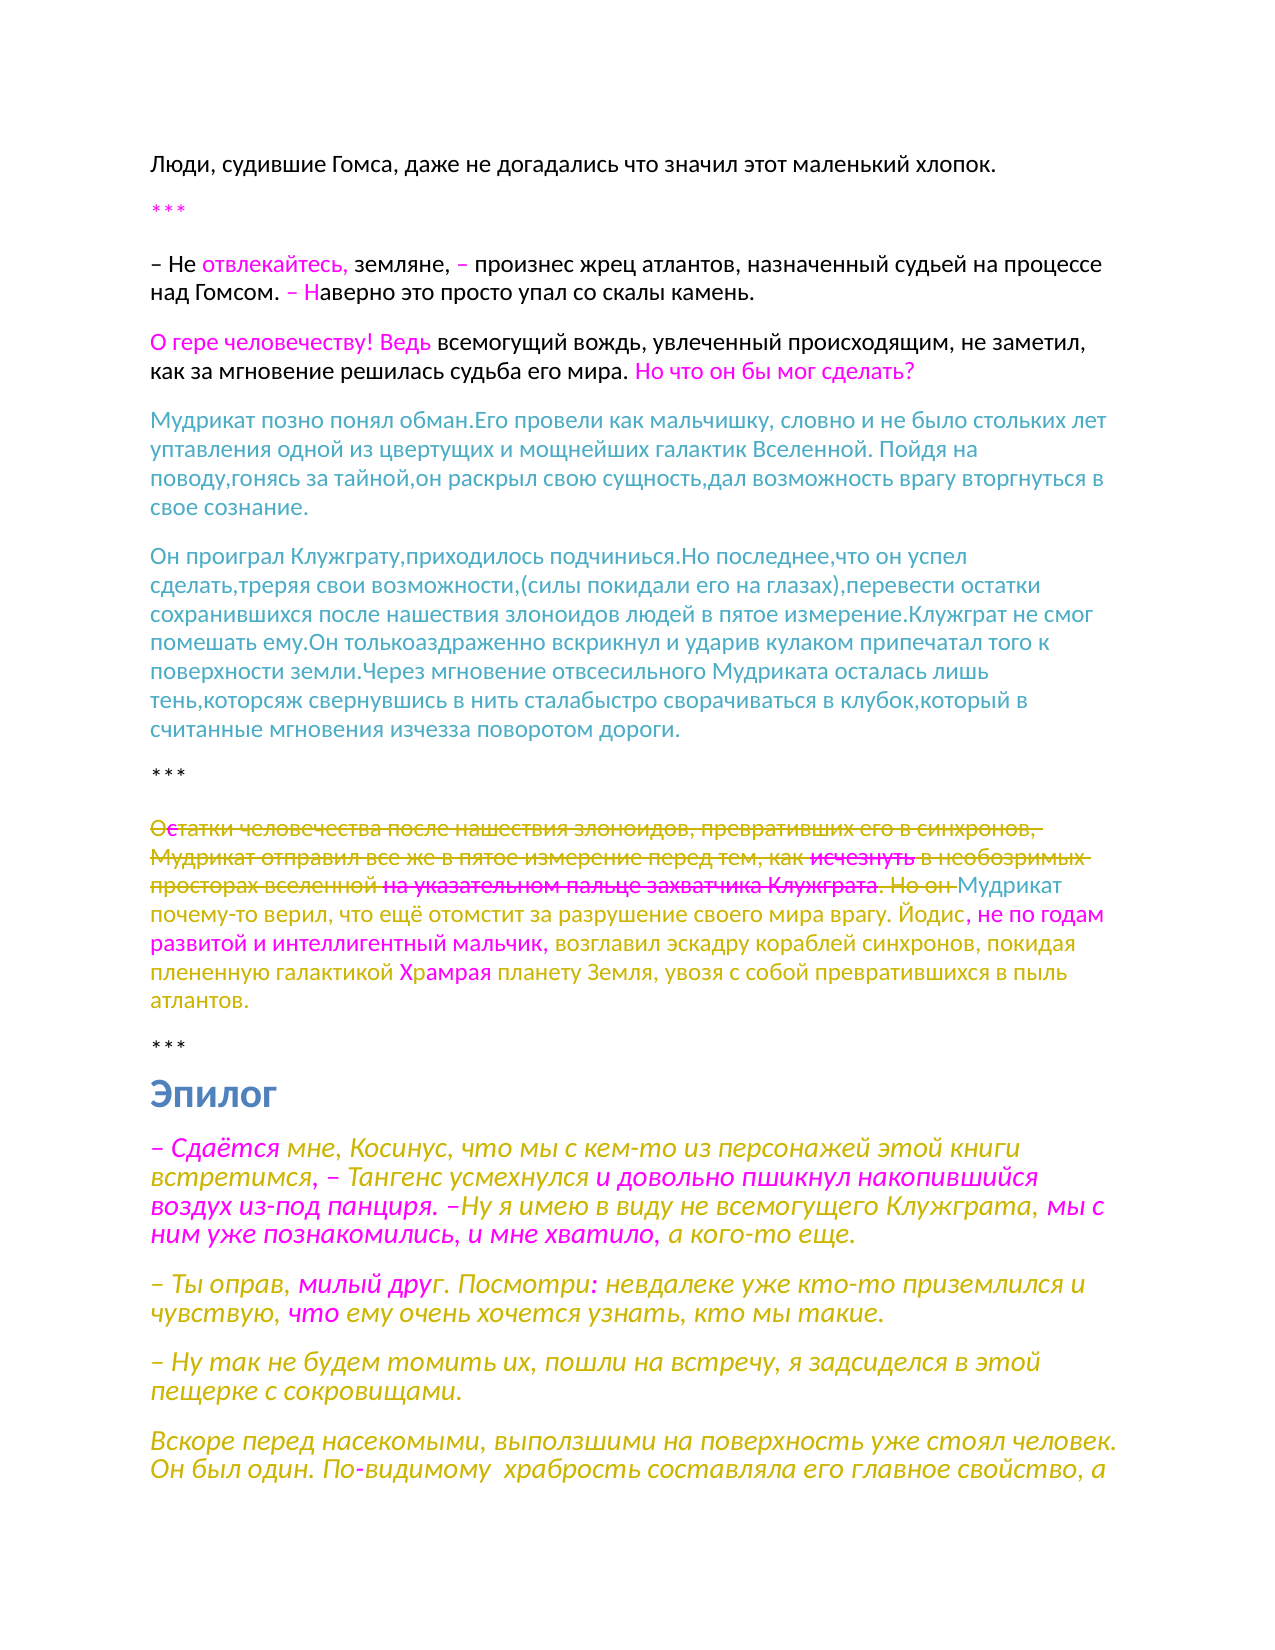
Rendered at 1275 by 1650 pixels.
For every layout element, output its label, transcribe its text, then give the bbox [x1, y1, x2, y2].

text Эпилог [150, 1085, 1125, 1114]
text Мудрикат позно понял обман.Его провели как мальчишку, словно и не было стольких лет уптавления одной из цвертущих и мощнейших галактик Вселенной. Пойдя на поводу,гонясь за тайной,он раскрыл свою сущность,дал возможность врагу вторгнуться в свое сознание. [150, 406, 1125, 521]
text Он проиграл Клужграту,приходилось подчиниься.Но последнее,что он успел сделать,треряя свои возможности,(силы покидали его на глазах),перевести остатки сохранившихся после нашествия злоноидов людей в пятое измерение.Клужграт не смог помешать ему.Он толькоаздраженно вскрикнул и ударив кулаком припечатал того к поверхности земли.Через мгновение отвсесильного Мудриката осталась лишь тень,которсяж свернувшись в нить сталабыстро сворачиваться в клубок,который в считанные мгновения изчезза поворотом дороги. [150, 542, 1125, 743]
text – Сдаётся мне, Косинус, что мы с кем-то из персонажей этой книги встретимся, – Тангенс усмехнулся и довольно пшикнул накопившийся воздух из-под панциря. –Ну я имею в виду не всемогущего Клужграта, мы с ним уже познакомились, и мне хватило, а кого-то еще. [150, 1134, 1125, 1249]
text О гере человечеству! Ведь всемогущий вождь, увлеченный происходящим, не заметил, как за мгновение решилась судьба его мира. Но что он бы мог сделать? [150, 327, 1125, 385]
text Люди, судившие Гомса, даже не догадались что значил этот маленький хлопок. [150, 150, 1125, 179]
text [150, 1427, 1125, 1484]
text – Ну так не будем томить их, пошли на встречу, я задсиделся в этой пещерке с сокровищами. [150, 1349, 1125, 1406]
text Остатки человечества после нашествия злоноидов, превративших его в синхронов, Мудрикат отправил все же в пятое измерение перед тем, как исчезнуть в необозримых просторах вселенной на указательном пальце захватчика Клужграта. Но он Мудрикат почему-то верил, что ещё отомстит за разрушение своего мира врагу. Йодис, не по годам развитой и интеллигентный мальчик, возглавил эскадру кораблей синхронов, покидая плененную галактикой Храмрая планету Земля, увозя с собой превратившихся в пыль атлантов. [150, 813, 1125, 1014]
text – Ты оправ, милый друг. Посмотри: невдалеке уже кто-то приземлился и чувствую, что ему очень хочется узнать, кто мы такие. [150, 1270, 1125, 1328]
text – Не отвлекайтесь, земляне, – произнес жрец атлантов, назначенный судьей на процессе над Гомсом. – Наверно это просто упал со скалы камень. [150, 249, 1125, 307]
text *** [150, 199, 1125, 228]
text *** [150, 1035, 1125, 1064]
text *** [150, 764, 1125, 792]
